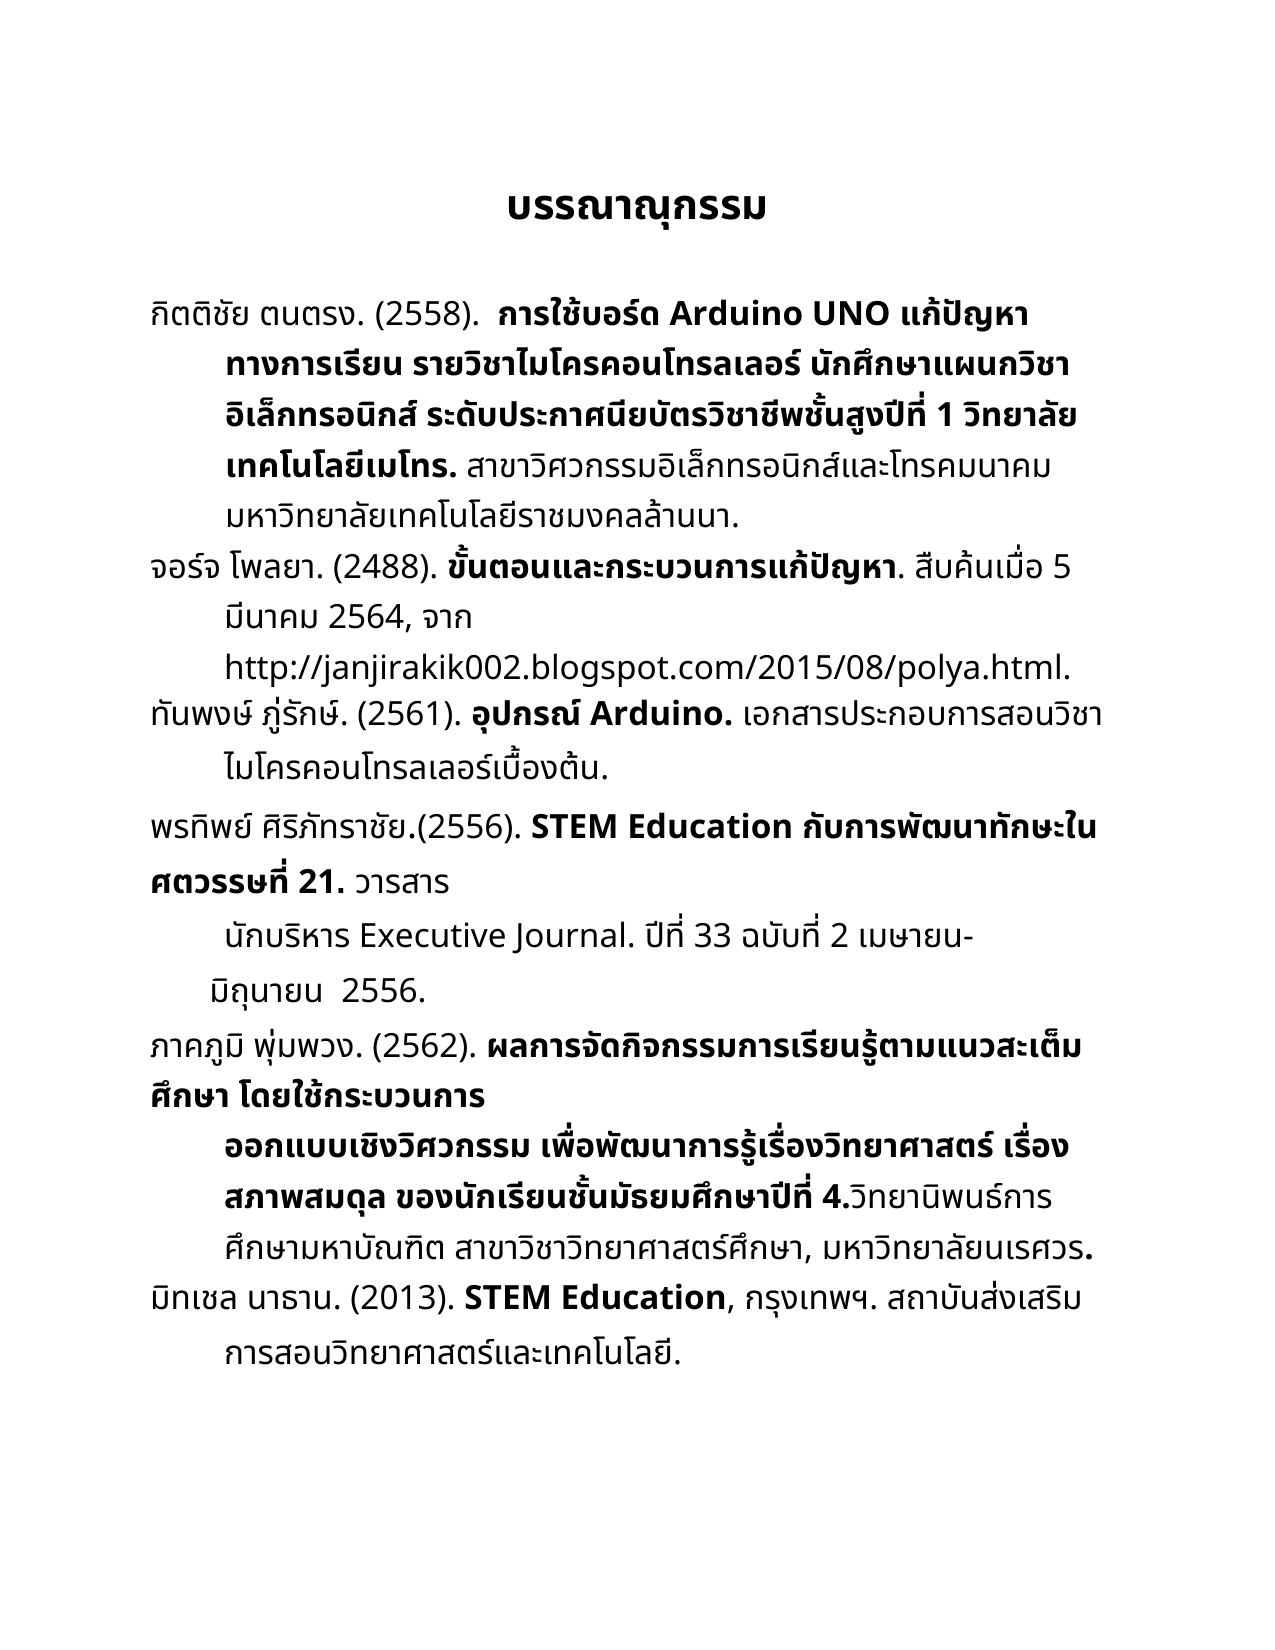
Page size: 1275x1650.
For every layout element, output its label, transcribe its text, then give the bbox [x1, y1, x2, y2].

text กิตติชัย ตนตรง. (2558). การใช้บอร์ด Arduino UNO แก้ปัญหาทางการเรียน รายวิชาไมโครคอนโทรลเลอร์ นักศึกษาแผนกวิชาอิเล็กทรอนิกส์ ระดับประกาศนียบัตรวิชาชีพชั้นสูงปีที่ 1 วิทยาลัยเทคโนโลยีเมโทร. สาขาวิศวกรรมอิเล็กทรอนิกส์และโทรคมนาคม มหาวิทยาลัยเทคโนโลยีราชมงคลล้านนา. [150, 290, 1125, 543]
subtitle บรรณาณุกรรม [150, 175, 1125, 238]
text ทันพงษ์ ภู่รักษ์. (2561). อุปกรณ์ Arduino. เอกสารประกอบการสอนวิชาไมโครคอนโทรลเลอร์เบื้องต้น. [150, 689, 1125, 794]
text มิทเชล นาธาน. (2013). STEM Education, กรุงเทพฯ. สถาบันส่งเสริมการสอนวิทยาศาสตร์และเทคโนโลยี. [150, 1274, 1125, 1379]
text จอร์จ โพลยา. (2488). ขั้นตอนและกระบวนการแก้ปัญหา. สืบค้นเมื่อ 5 มีนาคม 2564, จาก http://janjirakik002.blogspot.com/2015/08/polya.html. [150, 543, 1125, 689]
text ภาคภูมิ พุ่มพวง. (2562). ผลการจัดกิจกรรมการเรียนรู้ตามแนวสะเต็มศึกษา โดยใช้กระบวนการ [150, 1021, 1125, 1122]
text พรทิพย์ ศิริภัทราชัย.(2556). STEM Education กับการพัฒนาทักษะในศตวรรษที่ 21. วารสาร [150, 798, 1125, 908]
text ออกแบบเชิงวิศวกรรม เพื่อพัฒนาการรู้เรื่องวิทยาศาสตร์ เรื่อง สภาพสมดุล ของนักเรียนชั้นมัธยมศึกษาปีที่ 4.วิทยานิพนธ์การศึกษามหาบัณฑิต สาขาวิชาวิทยาศาสตร์ศึกษา, มหาวิทยาลัยนเรศวร. [224, 1122, 1125, 1274]
text นักบริหาร Executive Journal. ปีที่ 33 ฉบับที่ 2 เมษายน-มิถุนายน 2556. [209, 912, 1125, 1017]
